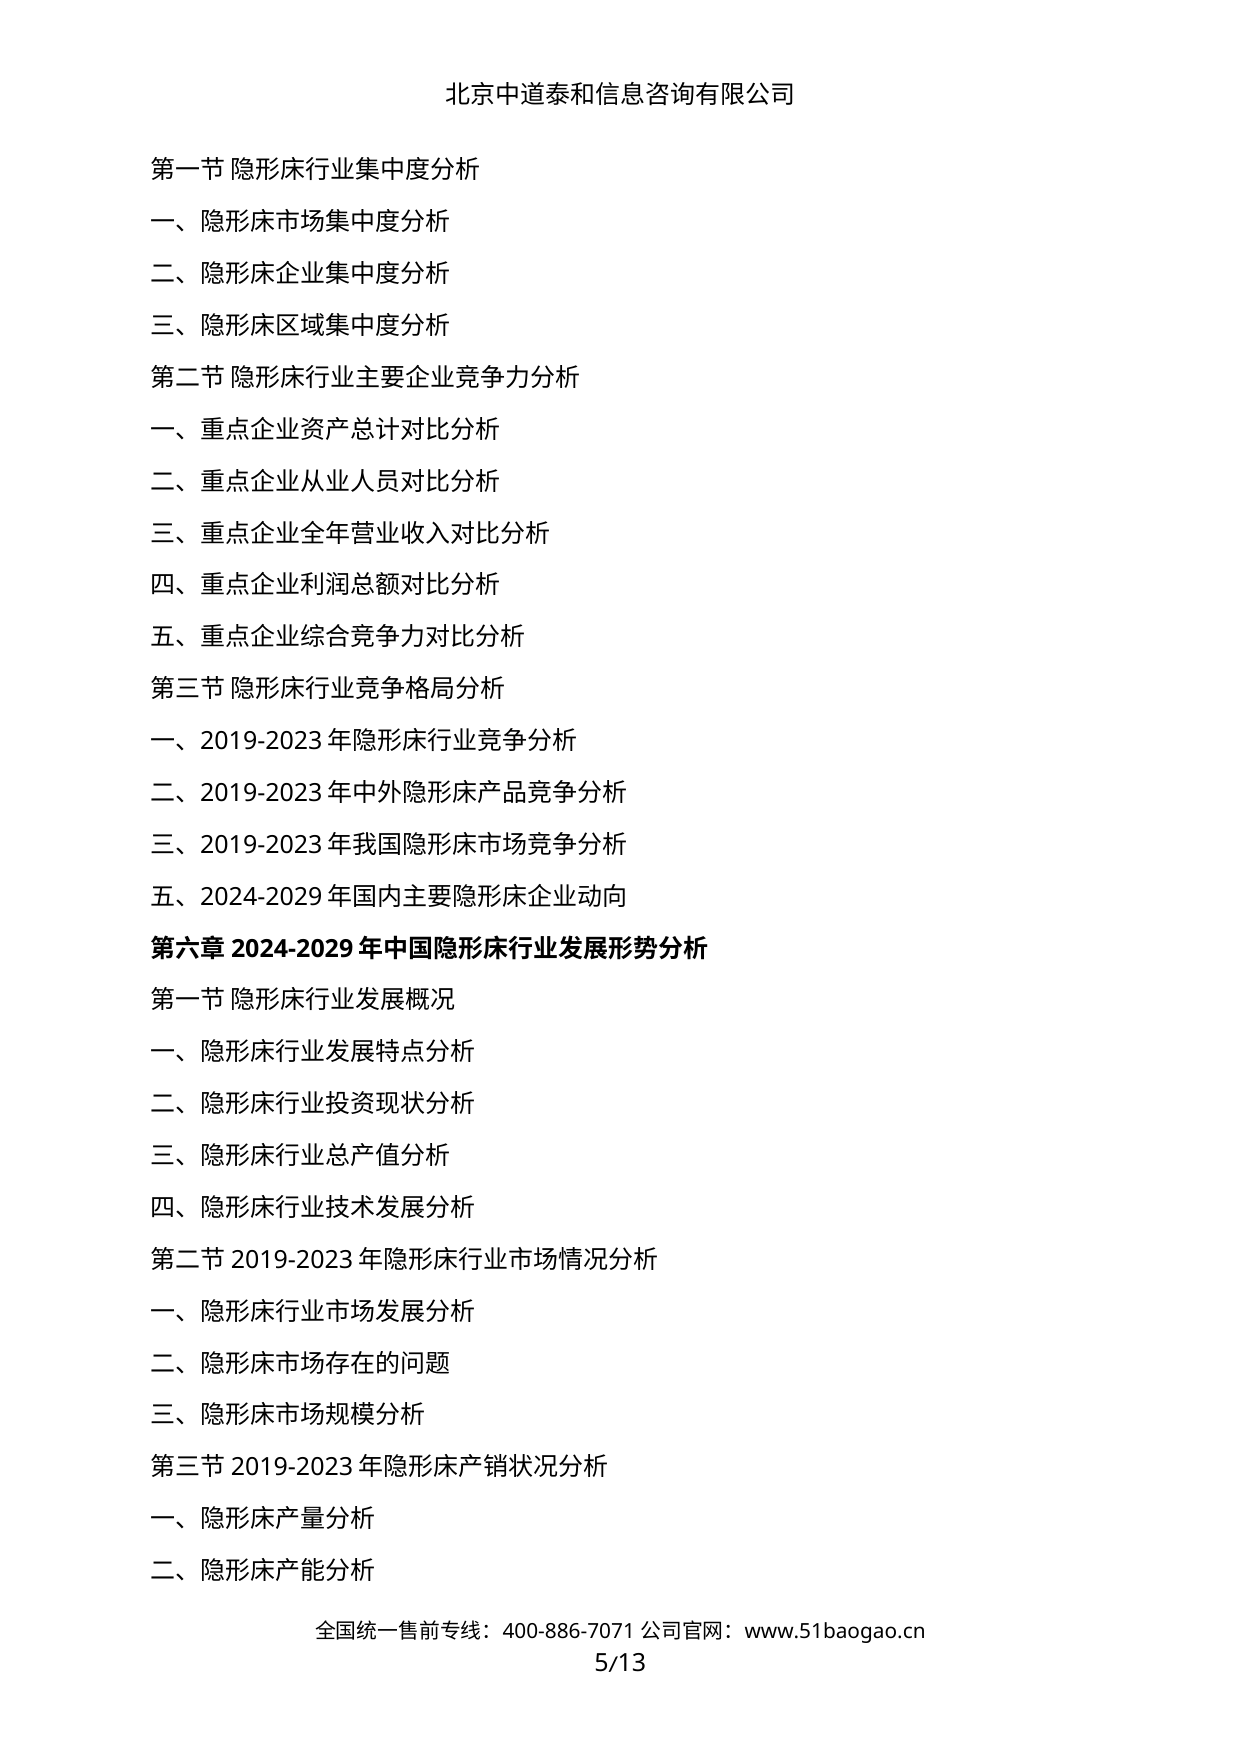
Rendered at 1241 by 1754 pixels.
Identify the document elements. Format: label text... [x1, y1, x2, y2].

text 三、隐形床市场规模分析 [150, 1395, 1090, 1431]
text 一、隐形床行业市场发展分析 [150, 1291, 1090, 1327]
text 一、隐形床产量分析 [150, 1499, 1090, 1535]
text 四、重点企业利润总额对比分析 [150, 565, 1090, 601]
text 三、重点企业全年营业收入对比分析 [150, 513, 1090, 549]
text 第三节 隐形床行业竞争格局分析 [150, 669, 1090, 705]
text 一、隐形床市场集中度分析 [150, 202, 1090, 238]
text 五、重点企业综合竞争力对比分析 [150, 617, 1090, 653]
text 五、2024-2029年国内主要隐形床企业动向 [150, 876, 1090, 912]
text 二、隐形床企业集中度分析 [150, 254, 1090, 290]
text 第二节 隐形床行业主要企业竞争力分析 [150, 357, 1090, 394]
text 第六章 2024-2029年中国隐形床行业发展形势分析 [150, 928, 1090, 964]
text 三、2019-2023年我国隐形床市场竞争分析 [150, 824, 1090, 861]
text 二、隐形床市场存在的问题 [150, 1343, 1090, 1379]
text 第二节 2019-2023年隐形床行业市场情况分析 [150, 1239, 1090, 1276]
text 一、隐形床行业发展特点分析 [150, 1032, 1090, 1068]
text 第三节 2019-2023年隐形床产销状况分析 [150, 1447, 1090, 1483]
text 二、隐形床行业投资现状分析 [150, 1084, 1090, 1120]
text 第一节 隐形床行业集中度分析 [150, 150, 1090, 186]
text 一、2019-2023年隐形床行业竞争分析 [150, 721, 1090, 757]
text 三、隐形床区域集中度分析 [150, 306, 1090, 342]
text 二、重点企业从业人员对比分析 [150, 461, 1090, 497]
text 四、隐形床行业技术发展分析 [150, 1187, 1090, 1224]
text 一、重点企业资产总计对比分析 [150, 409, 1090, 446]
text 三、隐形床行业总产值分析 [150, 1136, 1090, 1172]
text 二、隐形床产能分析 [150, 1551, 1090, 1587]
text 二、2019-2023年中外隐形床产品竞争分析 [150, 772, 1090, 809]
text 第一节 隐形床行业发展概况 [150, 980, 1090, 1016]
